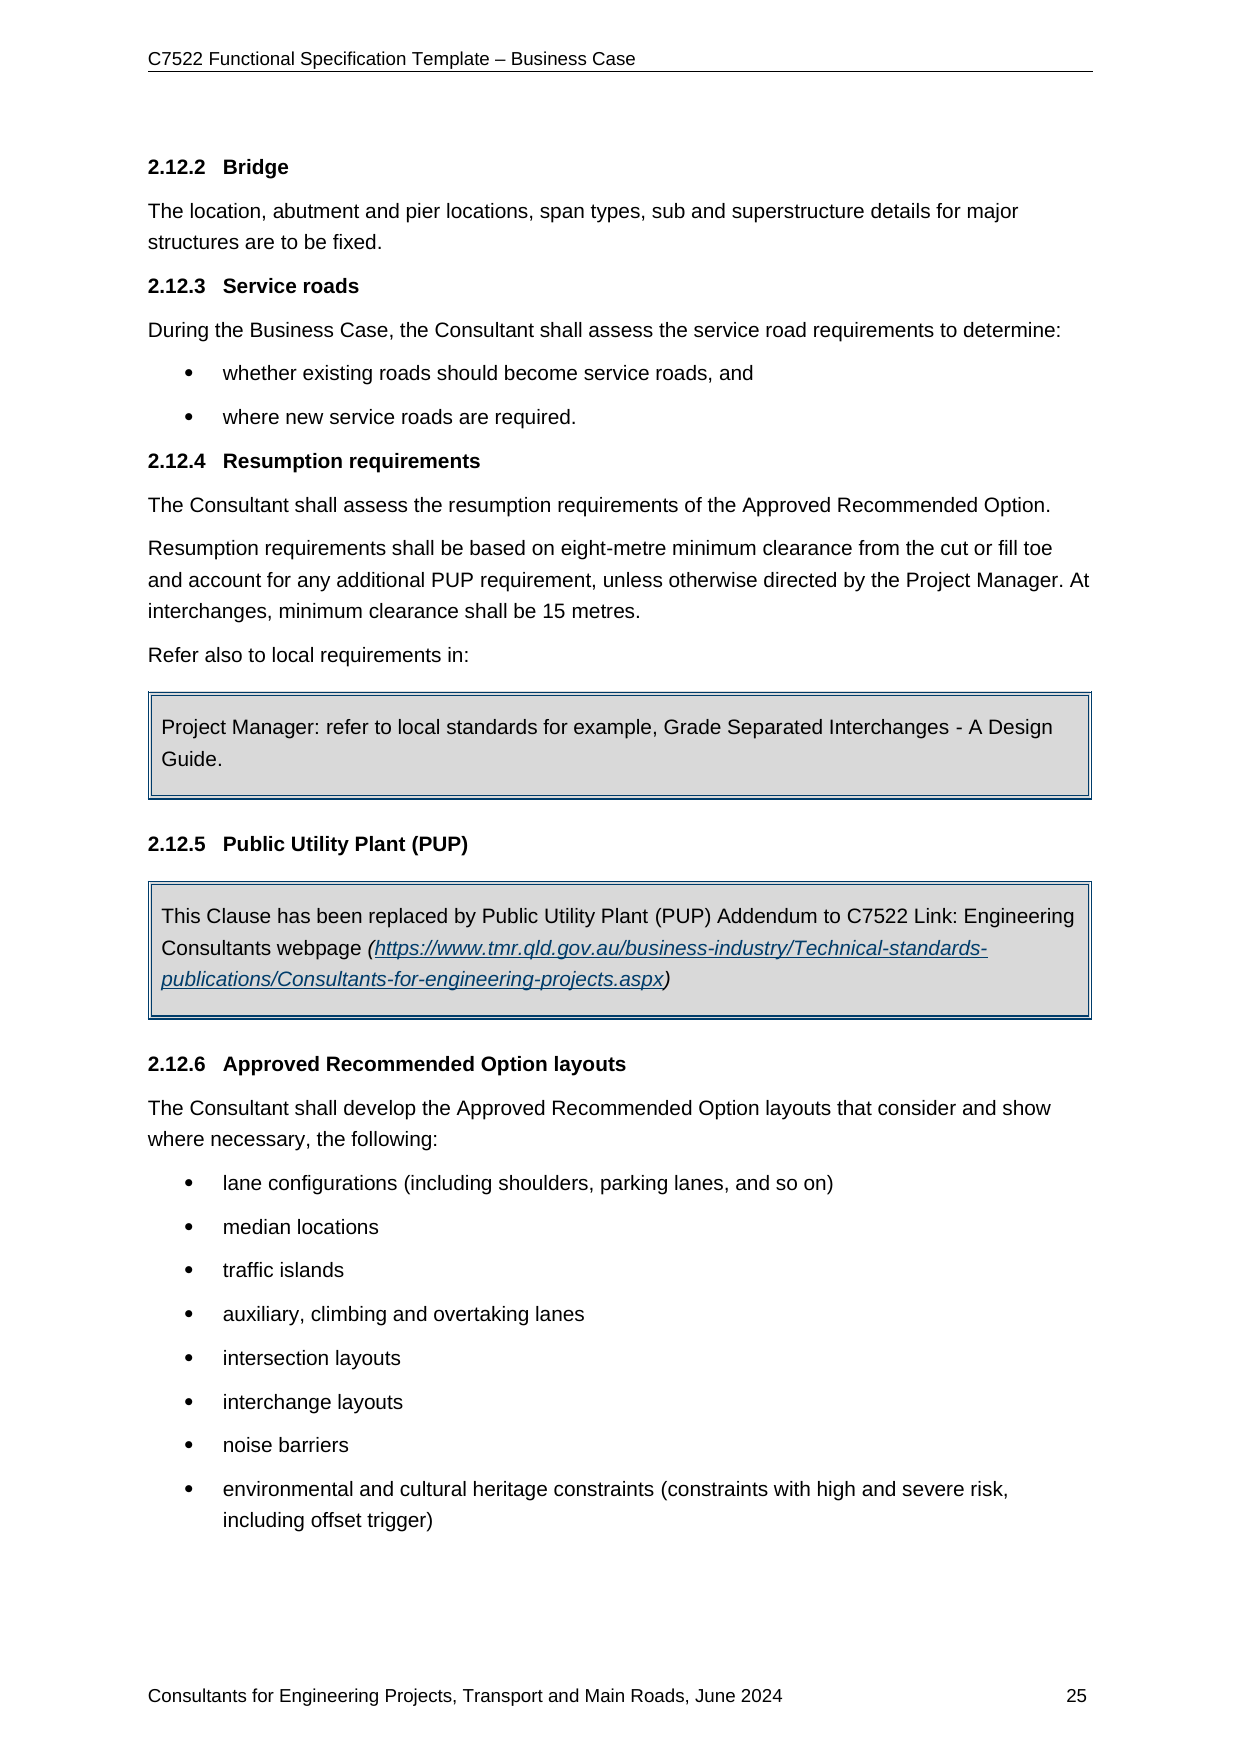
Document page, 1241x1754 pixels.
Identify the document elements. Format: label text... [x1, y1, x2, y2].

list whether existing roads should become service roads, and [185, 354, 1092, 385]
table_header Project Manager: refer to local standards for example, Grade Separated Interchanges - A Design Guide. [152, 696, 1088, 795]
list interchange layouts [185, 1382, 1092, 1413]
list median locations [185, 1207, 1092, 1238]
subtitle Bridge [148, 148, 1092, 179]
subtitle Service roads [148, 266, 1092, 298]
list lane configurations (including shoulders, parking lanes, and so on) [185, 1163, 1092, 1195]
list where new service roads are required. [185, 398, 1092, 429]
text Refer also to local requirements in: [148, 635, 1092, 666]
subtitle Approved Recommended Option layouts [148, 1045, 1092, 1076]
subtitle Public Utility Plant (PUP) [148, 824, 1092, 856]
text The Consultant shall assess the resumption requirements of the Approved Recommended Option. [148, 485, 1092, 516]
subtitle Resumption requirements [148, 441, 1092, 473]
text The location, abutment and pier locations, span types, sub and superstructure details for major structures are to be fixed. [148, 191, 1092, 254]
list noise barriers [185, 1426, 1092, 1457]
text Resumption requirements shall be based on eight-metre minimum clearance from the cut or fill toe and account for any additional PUP requirement, unless otherwise directed by the Project Manager. At interchanges, minimum clearance shall be 15 metres. [148, 529, 1092, 623]
text The Consultant shall develop the Approved Recommended Option layouts that consider and show where necessary, the following: [148, 1088, 1092, 1151]
list traffic islands [185, 1251, 1092, 1282]
text During the Business Case, the Consultant shall assess the service road requirements to determine: [148, 310, 1092, 341]
list auxiliary, climbing and overtaking lanes [185, 1295, 1092, 1326]
table_header This Clause has been replaced by Public Utility Plant (PUP) Addendum to C7522 Link: Engineering Consultants webpage (https://www.tmr.qld.gov.au/business-industry/Technical-standards-publications/Consultants-for-engineering-projects.aspx) [152, 885, 1088, 1015]
list intersection layouts [185, 1338, 1092, 1370]
list environmental and cultural heritage constraints (constraints with high and severe risk, including offset trigger) [185, 1470, 1092, 1532]
